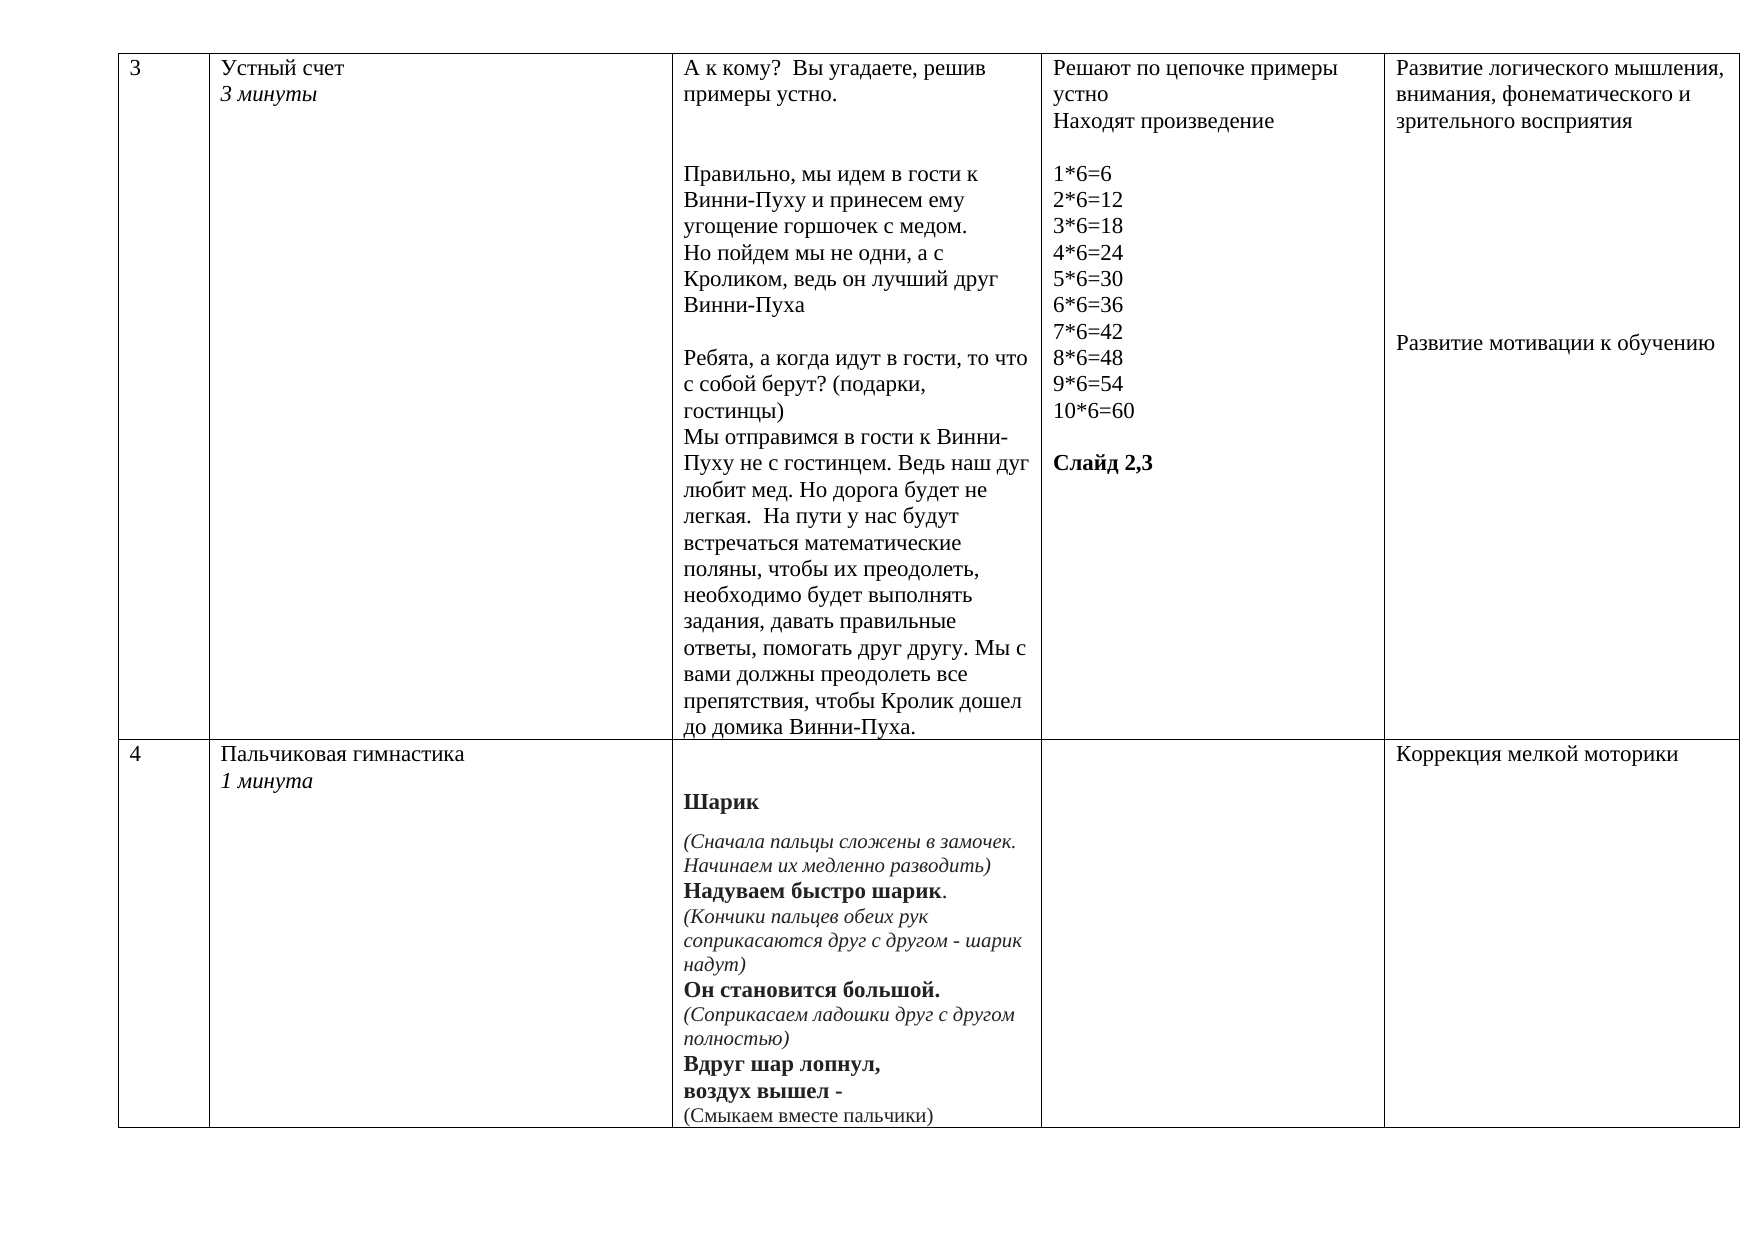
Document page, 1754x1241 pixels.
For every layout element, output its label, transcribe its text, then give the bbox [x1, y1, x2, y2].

table_cell 4 [119, 740, 209, 1127]
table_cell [210, 740, 672, 1127]
table_cell [1042, 740, 1384, 1127]
table_cell Устный счет 3 минуты [210, 54, 672, 739]
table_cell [1385, 740, 1739, 1127]
table_cell А к кому? Вы угадаете, решив примеры устно. Правильно, мы идем в гости к Винни-Пуху и принесем ему угощение горшочек с медом. Но пойдем мы не одни, а с Кроликом, ведь он лучший друг Винни-Пуха Ребята, а когда идут в гости, то что с собой берут? (подарки, гостинцы) Мы отправимся в гости к Винни-Пуху не с гостинцем. Ведь наш дуг любит мед. Но дорога будет не легкая. На пути у нас будут встречаться математические поляны, чтобы их преодолеть, необходимо будет выполнять задания, давать правильные ответы, помогать друг другу. Мы с вами должны преодолеть все препятствия, чтобы Кролик дошел до домика Винни-Пуха. [673, 54, 1041, 739]
table_cell Решают по цепочке примеры устно Находят произведение 1*6=6 2*6=12 3*6=18 4*6=24 5*6=30 6*6=36 7*6=42 8*6=48 9*6=54 10*6=60 Слайд 2,3 [1042, 54, 1384, 739]
table_cell Развитие логического мышления, внимания, фонематического и зрительного восприятия Развитие мотивации к обучению [1385, 54, 1739, 739]
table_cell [673, 740, 1041, 1127]
table_cell 3 [119, 54, 209, 739]
